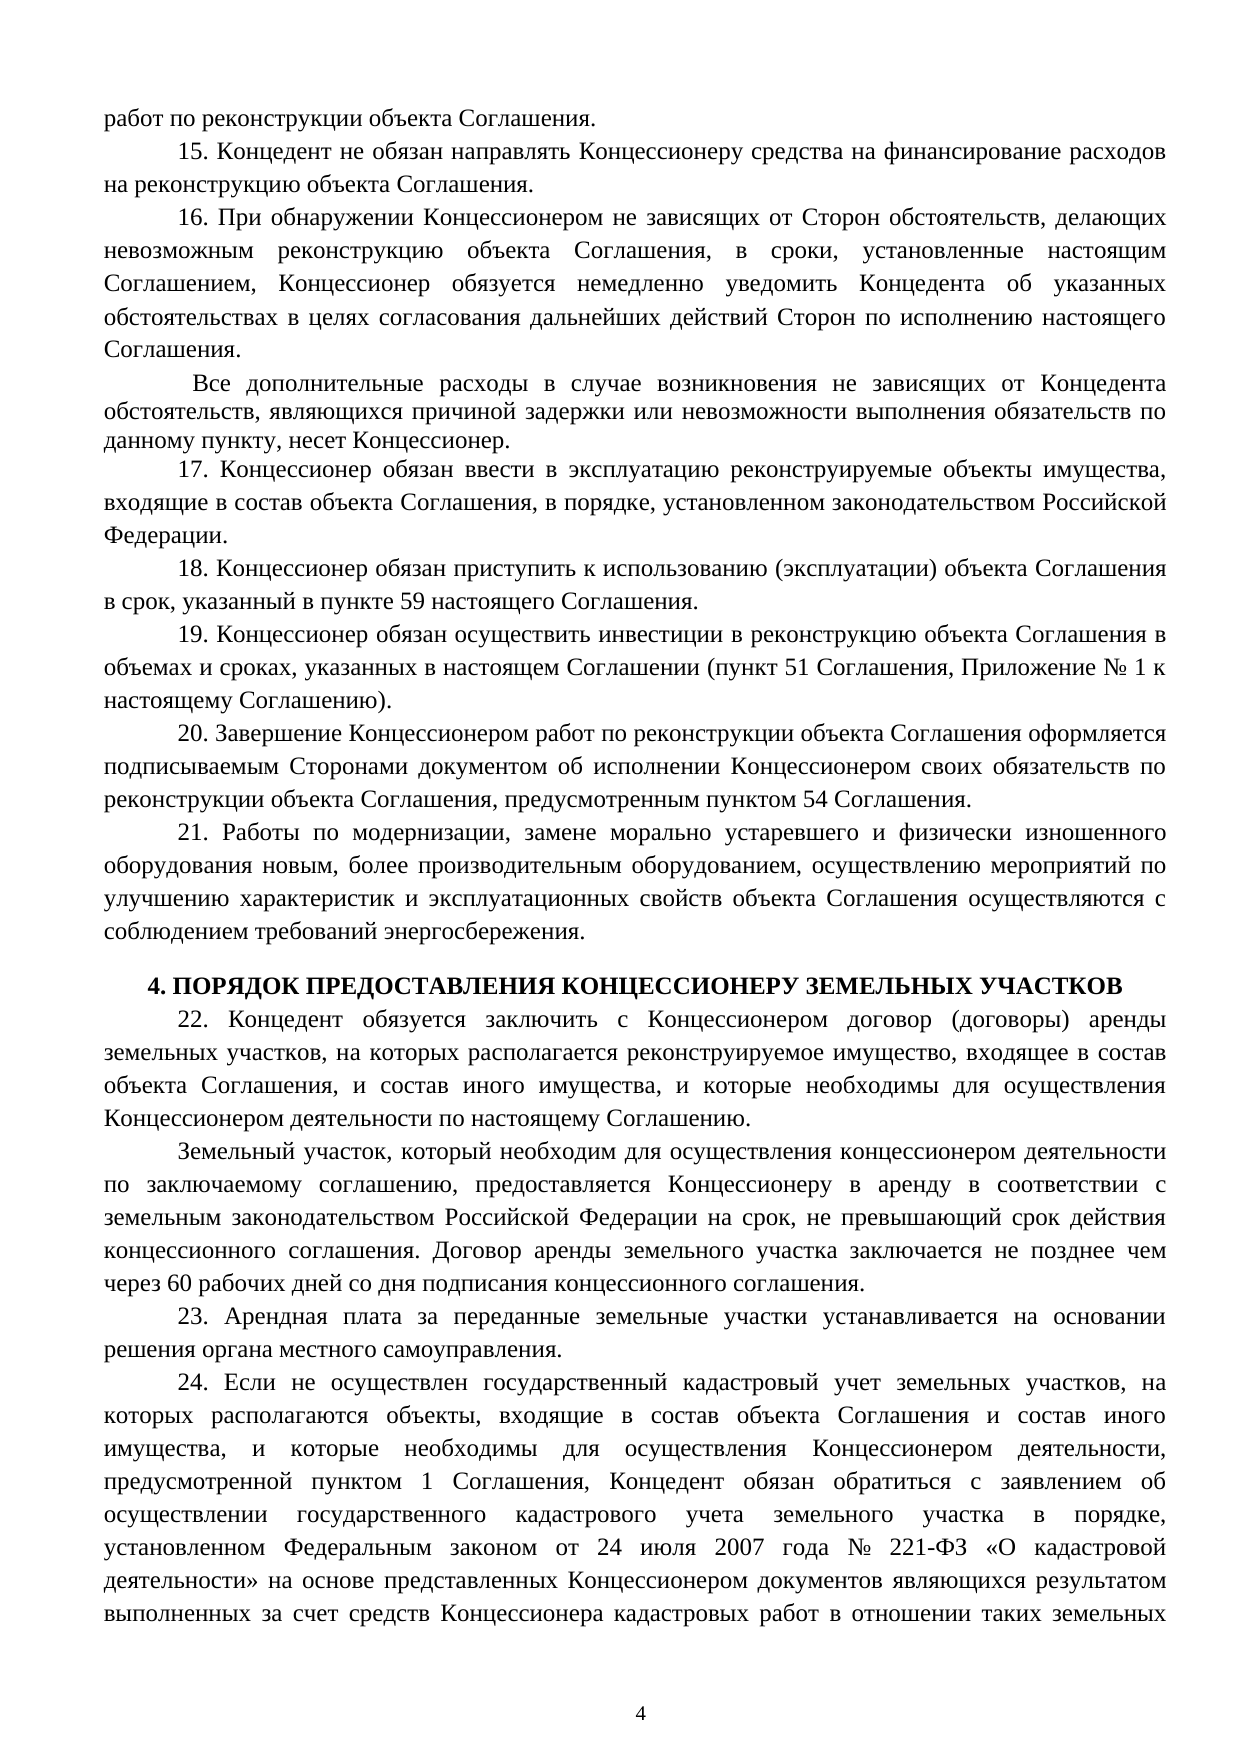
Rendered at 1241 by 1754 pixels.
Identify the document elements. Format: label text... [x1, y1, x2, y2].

text Земельный участок, который необходим для осуществления концессионером деятельности по заключаемому соглашению, предоставляется Концессионеру в аренду в соответствии с земельным законодательством Российской Федерации на срок, не превышающий срок действия концессионного соглашения. Договор аренды земельного участка заключается не позднее чем через 60 рабочих дней со дня подписания концессионного соглашения. [103, 1136, 1167, 1297]
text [103, 103, 1167, 132]
text 4. ПОРЯДОК ПРЕДОСТАВЛЕНИЯ КОНЦЕССИОНЕРУ ЗЕМЕЛЬНЫХ УЧАСТКОВ [103, 971, 1167, 1000]
text 17. Концессионер обязан ввести в эксплуатацию реконструируемые объекты имущества, входящие в состав объекта Соглашения, в порядке, установленном законодательством Российской Федерации. [103, 454, 1167, 549]
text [103, 1367, 1167, 1627]
text 20. Завершение Концессионером работ по реконструкции объекта Соглашения оформляется подписываемым Сторонами документом об исполнении Концессионером своих обязательств по реконструкции объекта Соглашения, предусмотренным пунктом 54 Соглашения. [103, 718, 1167, 813]
list Все дополнительные расходы в случае возникновения не зависящих от Концедента обстоятельств, являющихся причиной задержки или невозможности выполнения обязательств по данному пункту, несет Концессионер. [103, 368, 1167, 454]
text 22. Концедент обязуется заключить с Концессионером договор (договоры) аренды земельных участков, на которых располагается реконструируемое имущество, входящее в состав объекта Соглашения, и состав иного имущества, и которые необходимы для осуществления Концессионером деятельности по настоящему Соглашению. [103, 1004, 1167, 1132]
text 18. Концессионер обязан приступить к использованию (эксплуатации) объекта Соглашения в срок, указанный в пункте 59 настоящего Соглашения. [103, 553, 1167, 615]
text 21. Работы по модернизации, замене морально устаревшего и физически изношенного оборудования новым, более производительным оборудованием, осуществлению мероприятий по улучшению характеристик и эксплуатационных свойств объекта Соглашения осуществляются с соблюдением требований энергосбережения. [103, 817, 1167, 945]
text 19. Концессионер обязан осуществить инвестиции в реконструкцию объекта Соглашения в объемах и сроках, указанных в настоящем Соглашении (пункт 51 Соглашения, Приложение № 1 к настоящему Соглашению). [103, 619, 1167, 714]
text 16. При обнаружении Концессионером не зависящих от Сторон обстоятельств, делающих невозможным реконструкцию объекта Соглашения, в сроки, установленные настоящим Соглашением, Концессионер обязуется немедленно уведомить Концедента об указанных обстоятельствах в целях согласования дальнейших действий Сторон по исполнению настоящего Соглашения. [103, 202, 1167, 363]
text 15. Концедент не обязан направлять Концессионеру средства на финансирование расходов на реконструкцию объекта Соглашения. [103, 136, 1167, 198]
text 23. Арендная плата за переданные земельные участки устанавливается на основании решения органа местного самоуправления. [103, 1301, 1167, 1363]
